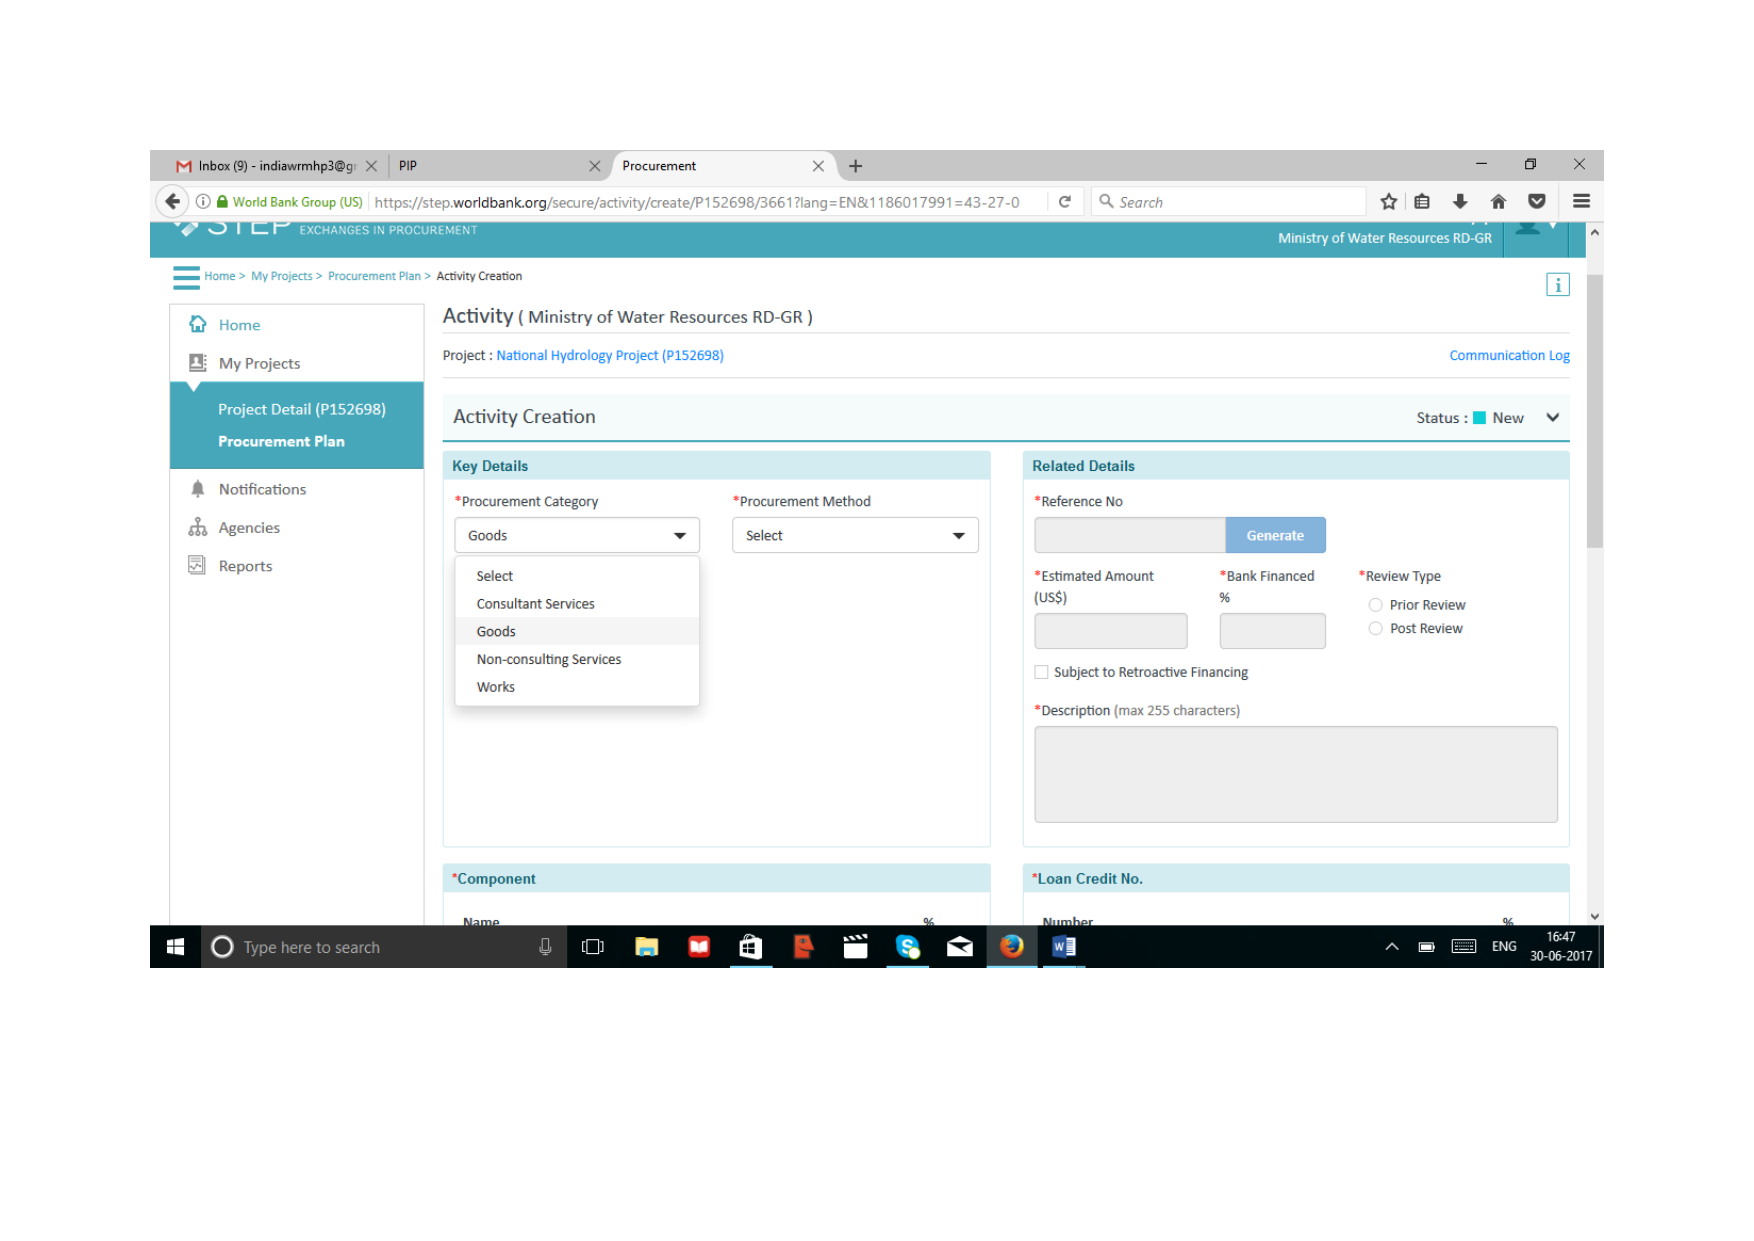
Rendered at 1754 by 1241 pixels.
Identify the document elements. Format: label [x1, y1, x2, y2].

picture [150, 150, 1604, 968]
